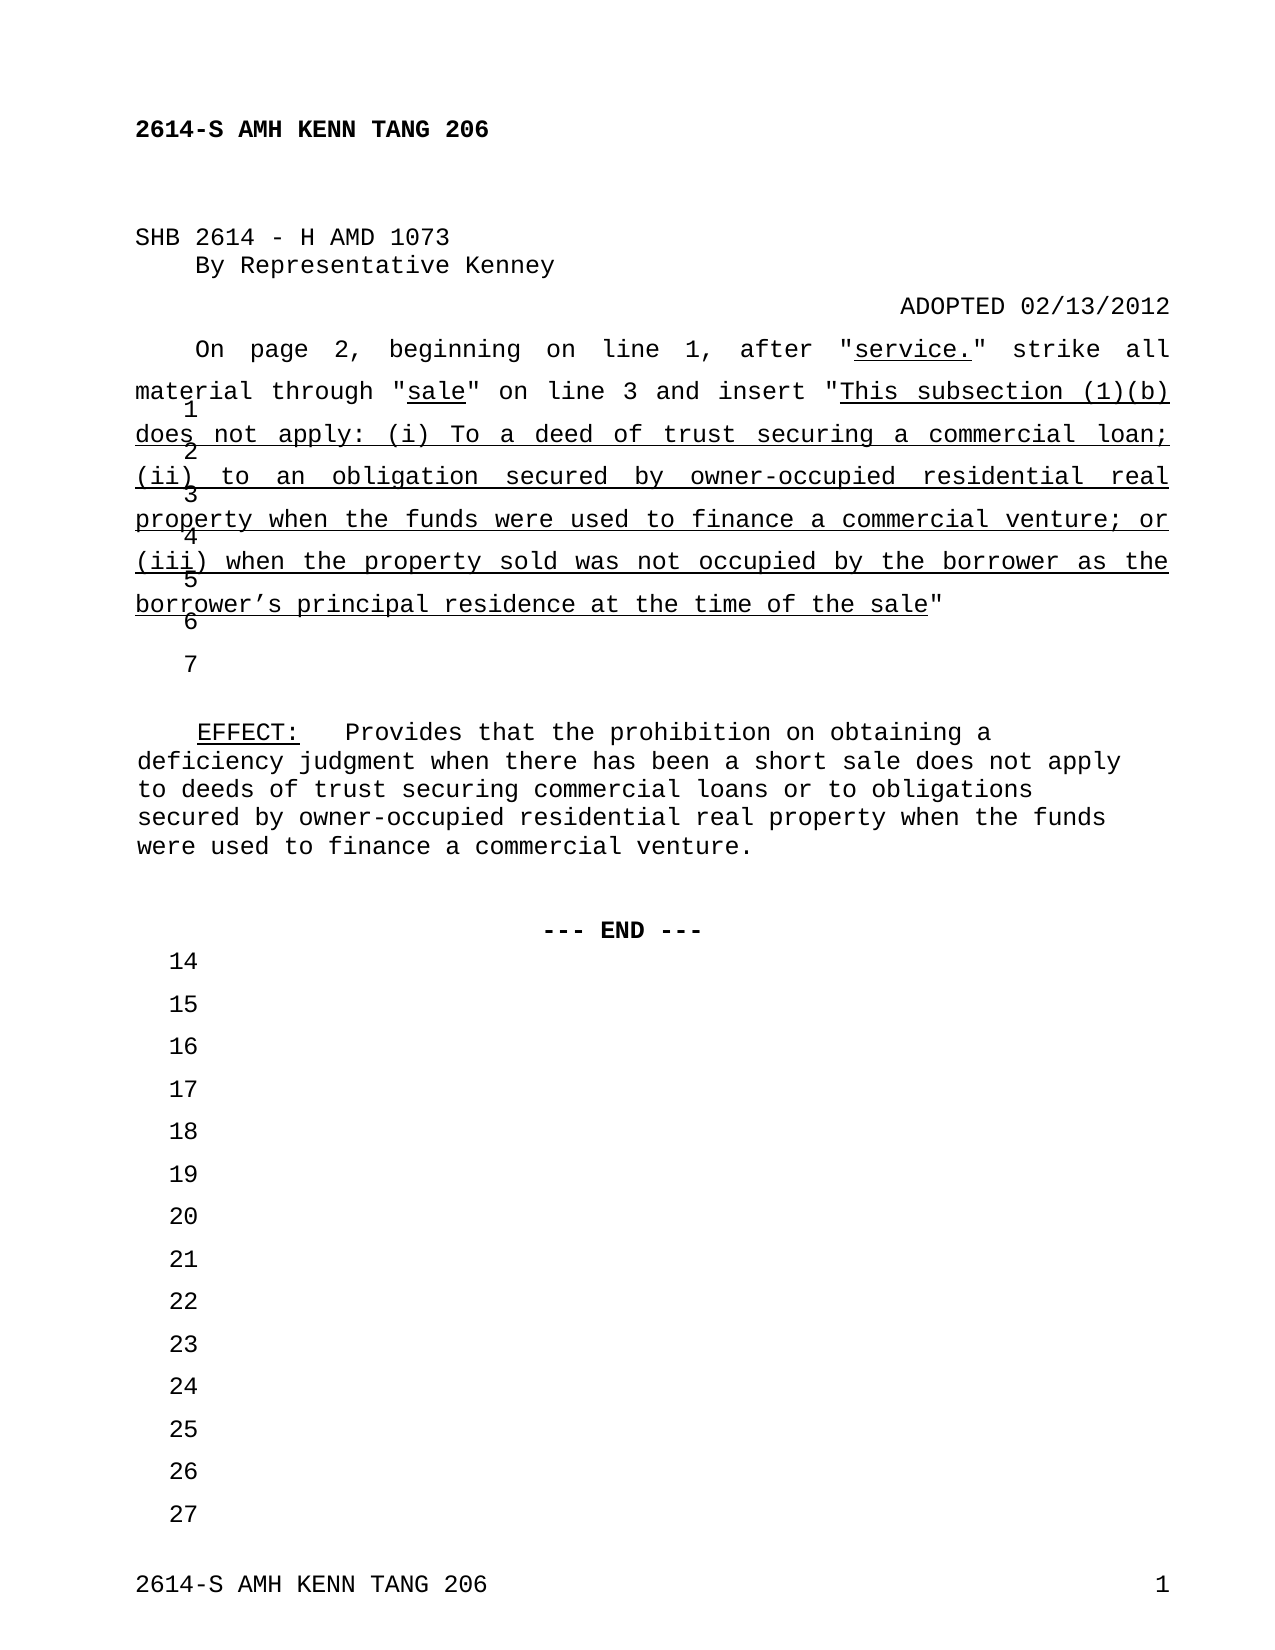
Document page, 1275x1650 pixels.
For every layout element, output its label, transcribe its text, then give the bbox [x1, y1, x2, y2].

text On page 2, beginning on line 1, after "service." strike all material through "sale" on line 3 and insert "This subsection (1)(b) does not apply: (i) To a deed of trust securing a commercial loan; (ii) to an obligation secured by owner-occupied residential real property when the funds were used to finance a commercial venture; or (iii) when the property sold was not occupied by the borrower as the borrower’s principal residence at the time of the sale" [135, 323, 1170, 445]
text On page 2, beginning on line 1, after "service." strike all material through "sale" on line 3 and insert "This subsection (1)(b) does not apply: (i) To a deed of trust securing a commercial loan; (ii) to an obligation secured by owner-occupied residential real property when the funds were used to finance a commercial venture; or (iii) when the property sold was not occupied by the borrower as the borrower’s principal residence at the time of the sale" [135, 446, 1170, 621]
text - [135, 224, 1170, 252]
text --- END --- [75, 904, 1170, 947]
